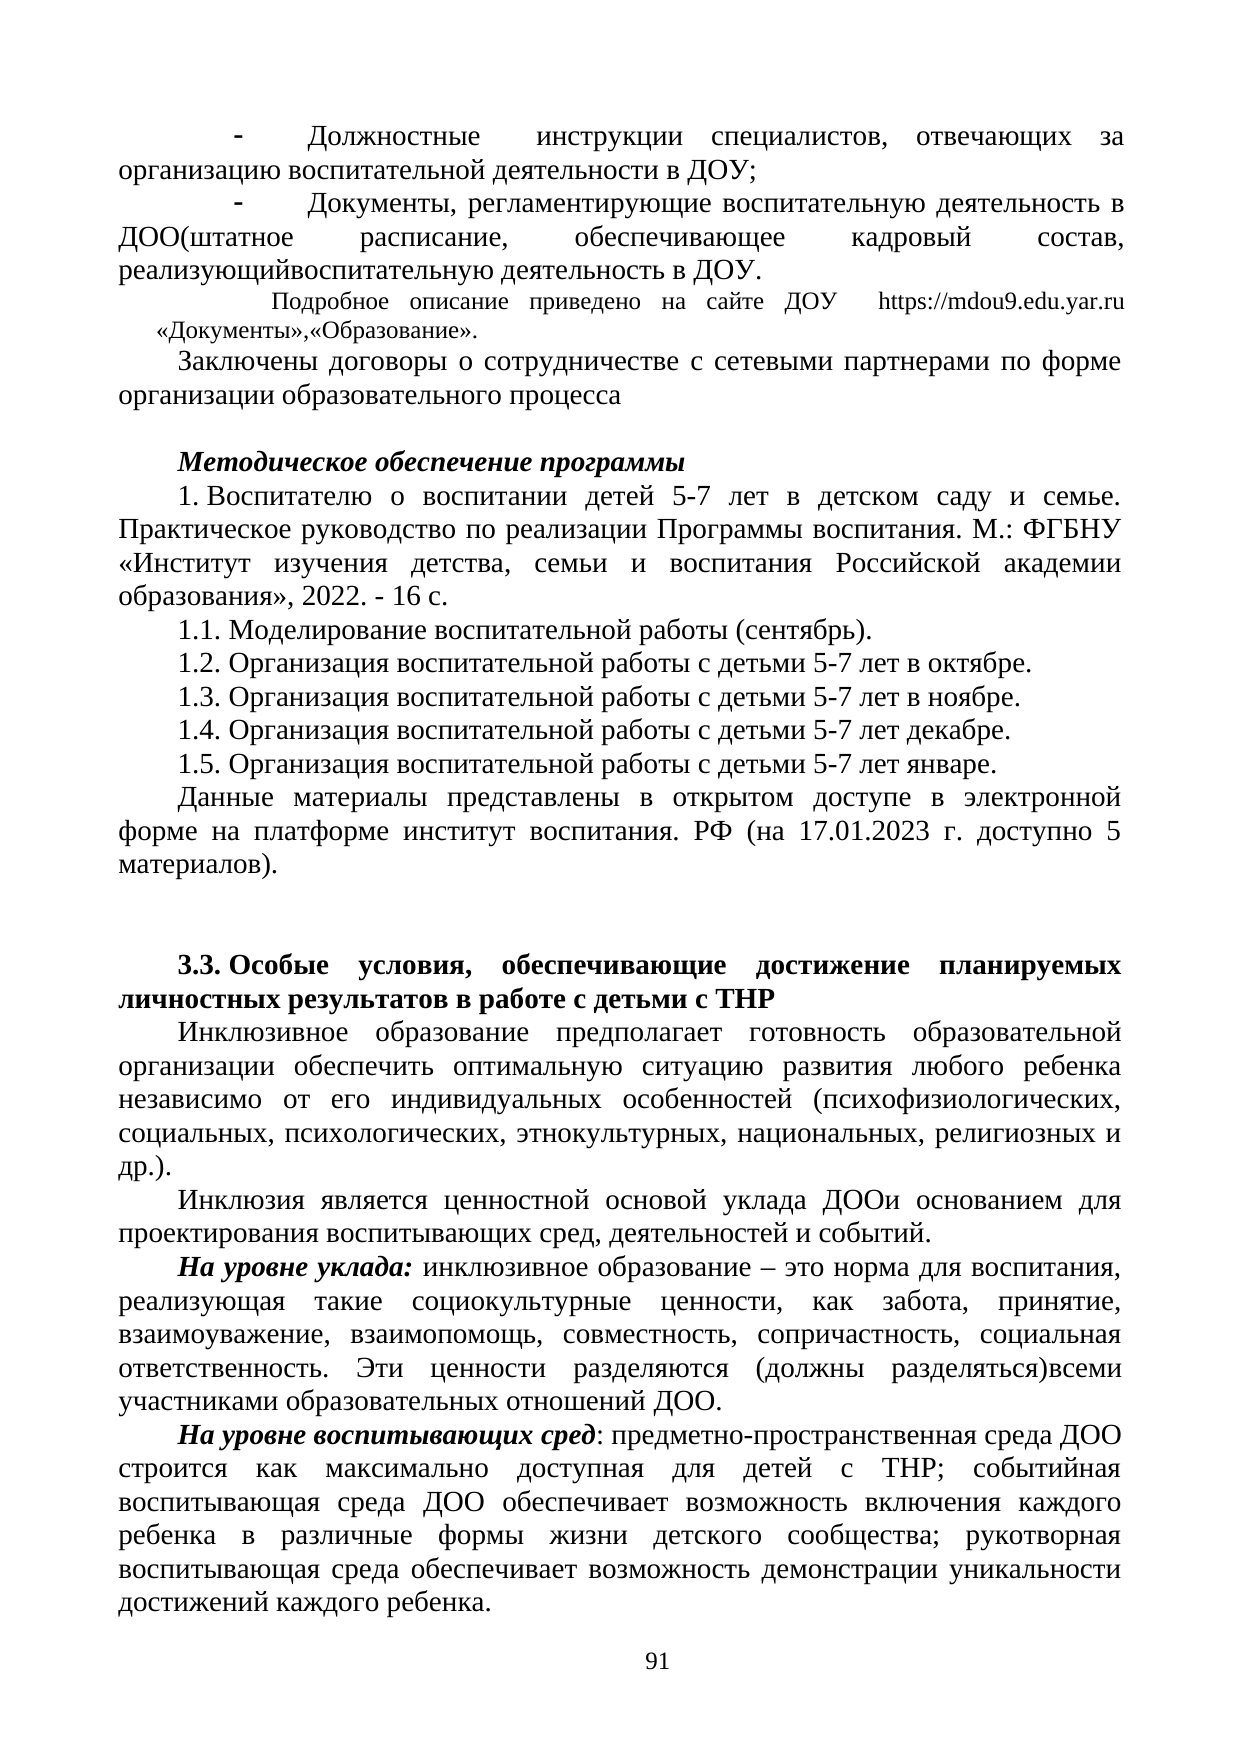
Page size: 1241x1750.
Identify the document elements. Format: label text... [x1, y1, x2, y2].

text 1.5. Организация воспитательной работы с детьми 5-7 лет январе. [118, 746, 1122, 779]
text 1.1. Моделирование воспитательной работы (сентябрь). [118, 612, 1122, 645]
text На уровне воспитывающих сред: предметно-пространственная среда ДОО строится как максимально доступная для детей с ТНР; событийная воспитывающая среда ДОО обеспечивает возможность включения каждого ребенка в различные формы жизни детского сообщества; рукотворная воспитывающая среда обеспечивает возможность демонстрации уникальности достижений каждого ребенка. [118, 1417, 1122, 1618]
text Инклюзия является ценностной основой уклада ДООи основанием для проектирования воспитывающих сред, деятельностей и событий. [118, 1182, 1122, 1249]
text 1.2. Организация воспитательной работы с детьми 5-7 лет в октябре. [118, 645, 1122, 679]
text Методическое обеспечение программы [118, 444, 1122, 478]
text 1.4. Организация воспитательной работы с детьми 5-7 лет декабре. [118, 712, 1122, 746]
text Данные материалы представлены в открытом доступе в электронной форме на платформе институт воспитания. РФ (на 17.01.2023 г. доступно 5 материалов). [118, 779, 1122, 880]
list Документы, регламентирующие воспитательную деятельность в ДОО(штатное расписание, обеспечивающее кадровый состав, реализующийвоспитательную деятельность в ДОУ. [118, 185, 1125, 286]
text 3.3. Особые условия, обеспечивающие достижение планируемых личностных результатов в работе с детьми с ТНР [118, 947, 1122, 1014]
text Инклюзивное образование предполагает готовность образовательной организации обеспечить оптимальную ситуацию развития любого ребенка независимо от его индивидуальных особенностей (психофизиологических, социальных, психологических, этнокультурных, национальных, религиозных и др.). [118, 1014, 1122, 1182]
list Должностные инструкции специалистов, отвечающих за организацию воспитательной деятельности в ДОУ; [118, 118, 1125, 185]
text 1. Воспитателю о воспитании детей 5-7 лет в детском саду и семье. Практическое руководство по реализации Программы воспитания. М.: ФГБНУ «Институт изучения детства, семьи и воспитания Российской академии образования», 2022. - 16 с. [118, 478, 1122, 612]
text Заключены договоры о сотрудничестве с сетевыми партнерами по форме организации образовательного процесса [118, 343, 1122, 411]
text 1.3. Организация воспитательной работы с детьми 5-7 лет в ноябре. [118, 679, 1122, 712]
text Подробное описание приведено на сайте ДОУ https://mdou9.edu.yar.ru «Документы»,«Образование». [156, 286, 1125, 343]
text На уровне уклада: инклюзивное образование – это норма для воспитания, реализующая такие социокультурные ценности, как забота, принятие, взаимоуважение, взаимопомощь, совместность, сопричастность, социальная ответственность. Эти ценности разделяются (должны разделяться)всеми участниками образовательных отношений ДОО. [118, 1249, 1122, 1417]
